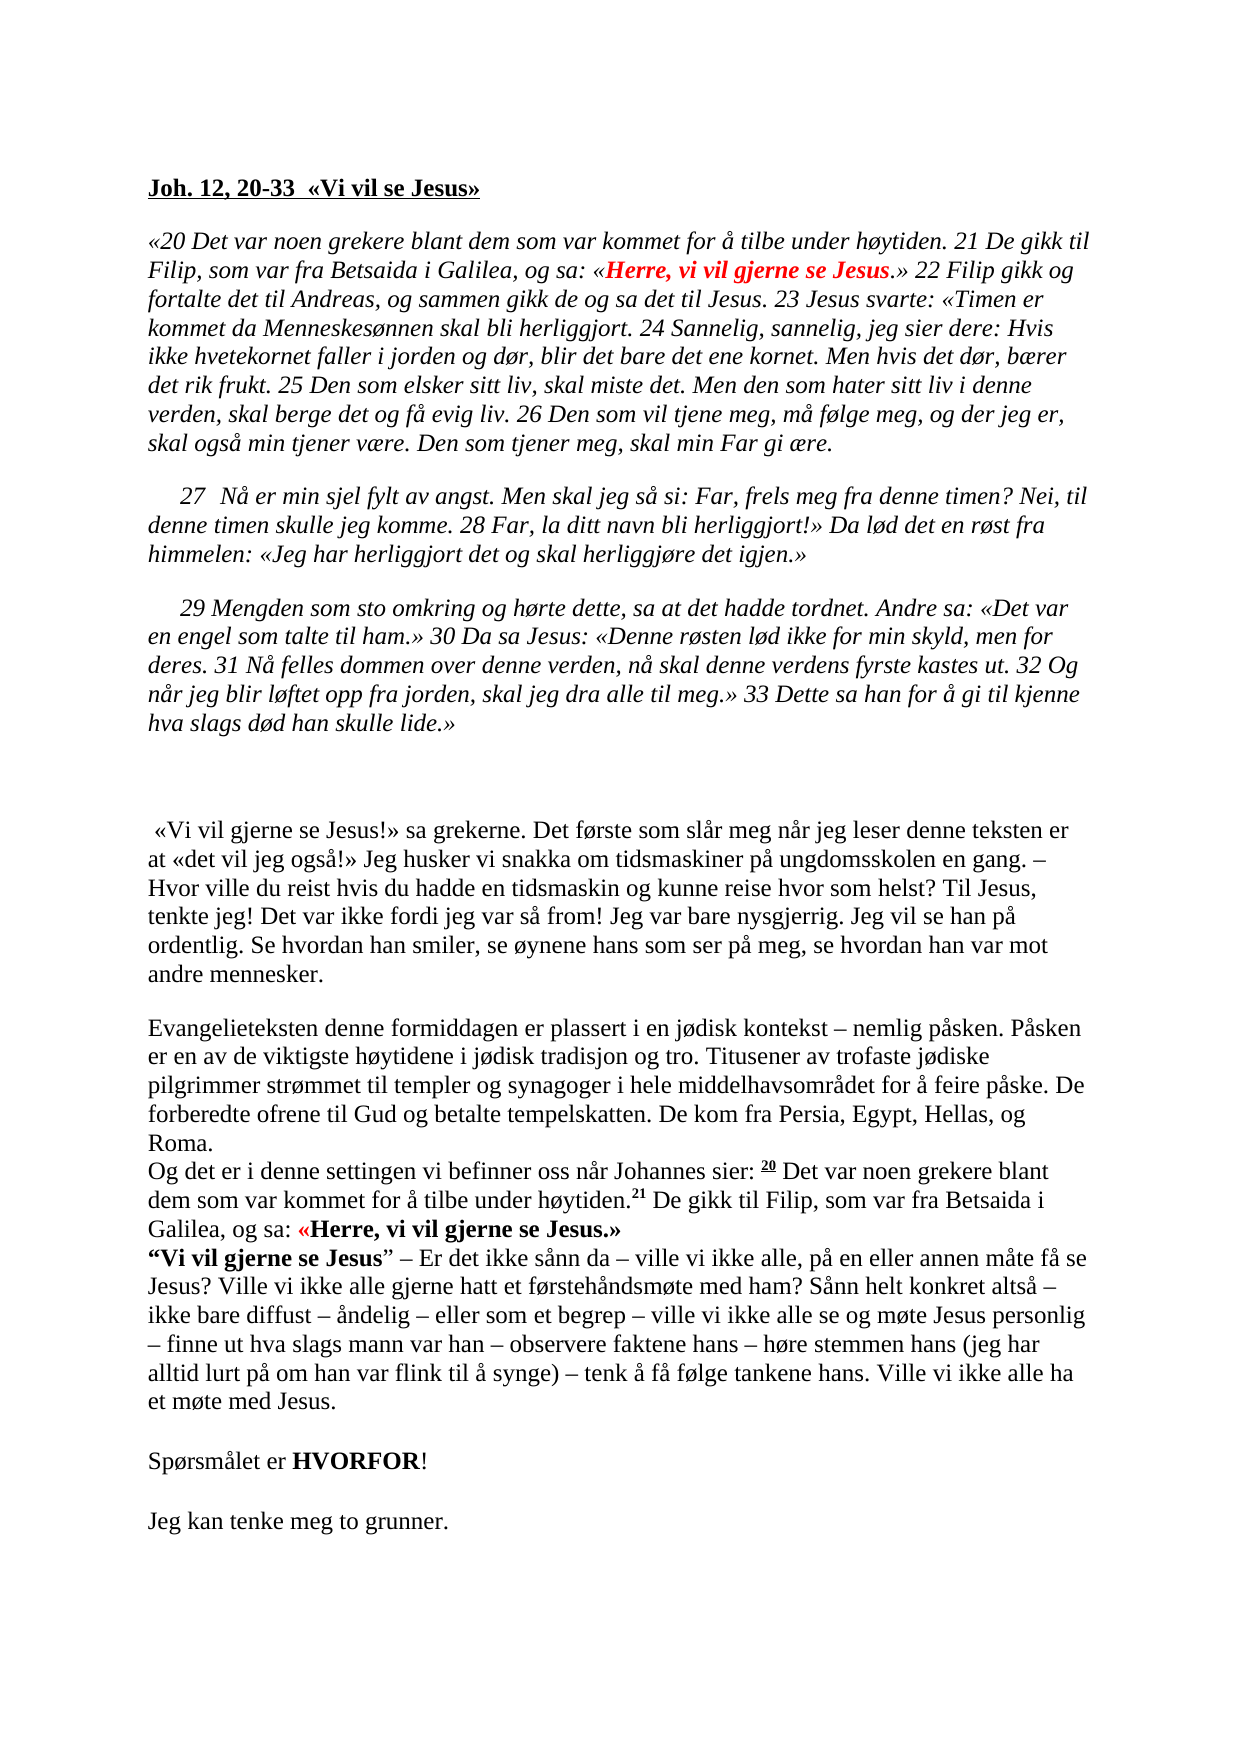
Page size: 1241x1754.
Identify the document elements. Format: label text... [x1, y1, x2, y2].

text 27 Nå er min sjel fylt av angst. Men skal jeg så si: Far, frels meg fra denne timen? Nei, til denne timen skulle jeg komme. 28 Far, la ditt navn bli herliggjort!» Da lød det en røst fra himmelen: «Jeg har herliggjort det og skal herliggjøre det igjen.» [148, 481, 1093, 568]
text Og det er i denne settingen vi befinner oss når Johannes sier: 20 Det var noen grekere blant dem som var kommet for å tilbe under høytiden.21 De gikk til Filip, som var fra Betsaida i Galilea, og sa: «Herre, vi vil gjerne se Jesus.» [148, 1156, 761, 1185]
text 29 Mengden som sto omkring og hørte dette, sa at det hadde tordnet. Andre sa: «Det var en engel som talte til ham.» 30 Da sa Jesus: «Denne røsten lød ikke for min skyld, men for deres. 31 Nå felles dommen over denne verden, nå skal denne verdens fyrste kastes ut. 32 Og når jeg blir løftet opp fra jorden, skal jeg dra alle til meg.» 33 Dette sa han for å gi til kjenne hva slags død han skulle lide.» [148, 593, 1093, 736]
text “Vi vil gjerne se Jesus” – Er det ikke sånn da – ville vi ikke alle, på en eller annen måte få se Jesus? Ville vi ikke alle gjerne hatt et førstehåndsmøte med ham? Sånn helt konkret altså – ikke bare diffust – åndelig – eller som et begrep – ville vi ikke alle se og møte Jesus personlig – finne ut hva slags mann var han – observere faktene hans – høre stemmen hans (jeg har alltid lurt på om han var flink til å synge) – tenk å få følge tankene hans. Ville vi ikke alle ha et møte med Jesus. [148, 1243, 1093, 1415]
text «20 Det var noen grekere blant dem som var kommet for å tilbe under høytiden. 21 De gikk til Filip, som var fra Betsaida i Galilea, og sa: «Herre, vi vil gjerne se Jesus.» 22 Filip gikk og fortalte det til Andreas, og sammen gikk de og sa det til Jesus. 23 Jesus svarte: «Timen er kommet da Menneskesønnen skal bli herliggjort. 24 Sannelig, sannelig, jeg sier dere: Hvis ikke hvetekornet faller i jorden og dør, blir det bare det ene kornet. Men hvis det dør, bærer det rik frukt. 25 Den som elsker sitt liv, skal miste det. Men den som hater sitt liv i denne verden, skal berge det og få evig liv. 26 Den som vil tjene meg, må følge meg, og der jeg er, skal også min tjener være. Den som tjener meg, skal min Far gi ære. [148, 226, 1093, 456]
text Og det er i denne settingen vi befinner oss når Johannes sier: 20 Det var noen grekere blant dem som var kommet for å tilbe under høytiden.21 De gikk til Filip, som var fra Betsaida i Galilea, og sa: «Herre, vi vil gjerne se Jesus.» [622, 1156, 1093, 1243]
text Jeg kan tenke meg to grunner. [148, 1506, 1093, 1535]
text Joh. 12, 20-33 «Vi vil se Jesus» [148, 173, 1093, 201]
text Spørsmålet er HVORFOR! [148, 1446, 1093, 1475]
text «Vi vil gjerne se Jesus!» sa grekerne. Det første som slår meg når jeg leser denne teksten er at «det vil jeg også!» Jeg husker vi snakka om tidsmaskiner på ungdomsskolen en gang. – Hvor ville du reist hvis du hadde en tidsmaskin og kunne reise hvor som helst? Til Jesus, tenkte jeg! Det var ikke fordi jeg var så from! Jeg var bare nysgjerrig. Jeg vil se han på ordentlig. Se hvordan han smiler, se øynene hans som ser på meg, se hvordan han var mot andre mennesker. [148, 815, 1093, 988]
text Evangelieteksten denne formiddagen er plassert i en jødisk kontekst – nemlig påsken. Påsken er en av de viktigste høytidene i jødisk tradisjon og tro. Titusener av trofaste jødiske pilgrimmer strømmet til templer og synagoger i hele middelhavsområdet for å feire påske. De forberedte ofrene til Gud og betalte tempelskatten. De kom fra Persia, Egypt, Hellas, og Roma. [148, 1013, 1093, 1156]
